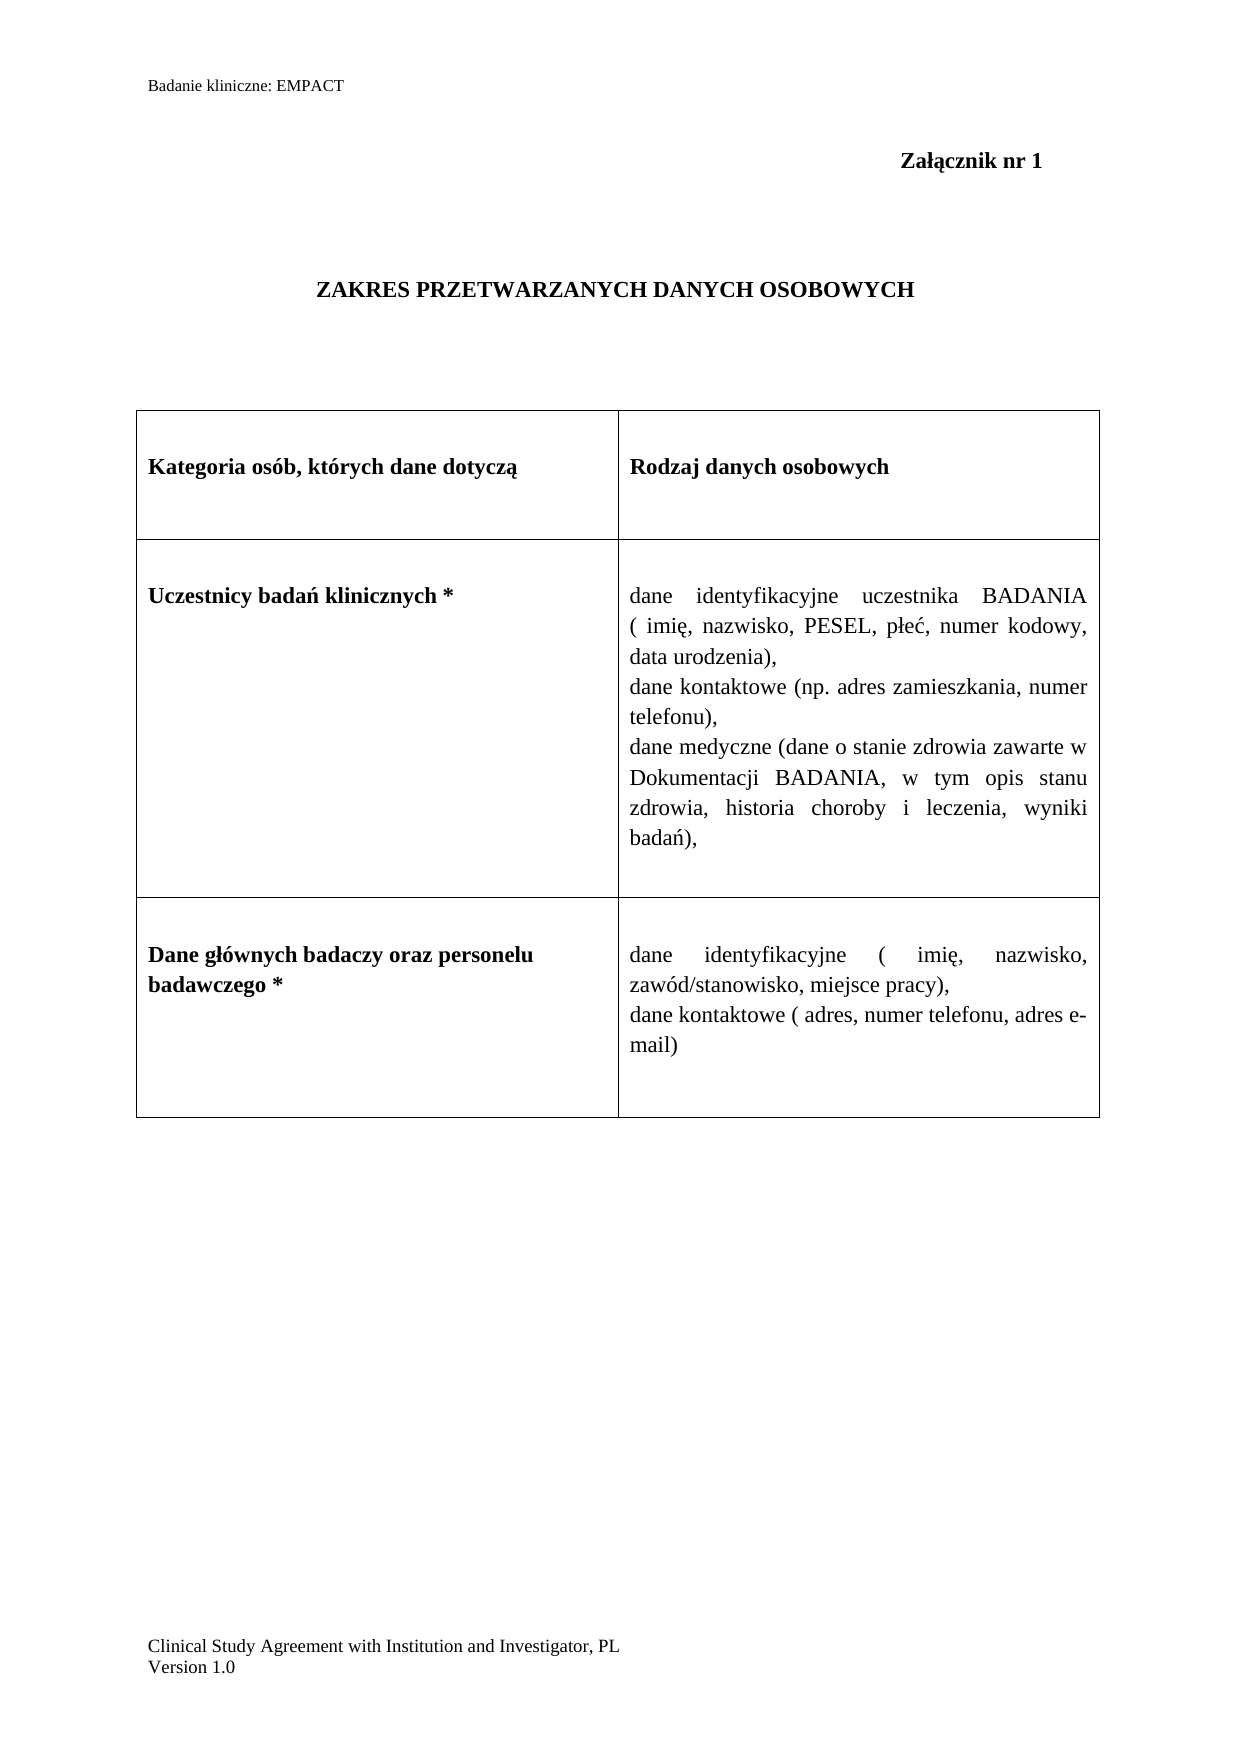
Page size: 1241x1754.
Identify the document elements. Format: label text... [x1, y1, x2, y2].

text ZAKRES PRZETWARZANYCH DANYCH OSOBOWYCH [148, 276, 1083, 302]
table_cell Dane głównych badaczy oraz personelu badawczego * [137, 898, 618, 1117]
table_cell Uczestnicy badań klinicznych * [137, 540, 618, 897]
text Załącznik nr 1 [194, 148, 1043, 174]
table_header Rodzaj danych osobowych [619, 411, 1099, 539]
table_header Kategoria osób, których dane dotyczą [137, 411, 618, 539]
table_cell dane identyfikacyjne uczestnika BADANIA ( imię, nazwisko, PESEL, płeć, numer kodowy, data urodzenia), dane kontaktowe (np. adres zamieszkania, numer telefonu), dane medyczne (dane o stanie zdrowia zawarte w Dokumentacji BADANIA, w tym opis stanu zdrowia, historia choroby i leczenia, wyniki badań), [619, 540, 1099, 897]
table_cell dane identyfikacyjne ( imię, nazwisko, zawód/stanowisko, miejsce pracy), dane kontaktowe ( adres, numer telefonu, adres e-mail) [619, 898, 1099, 1117]
